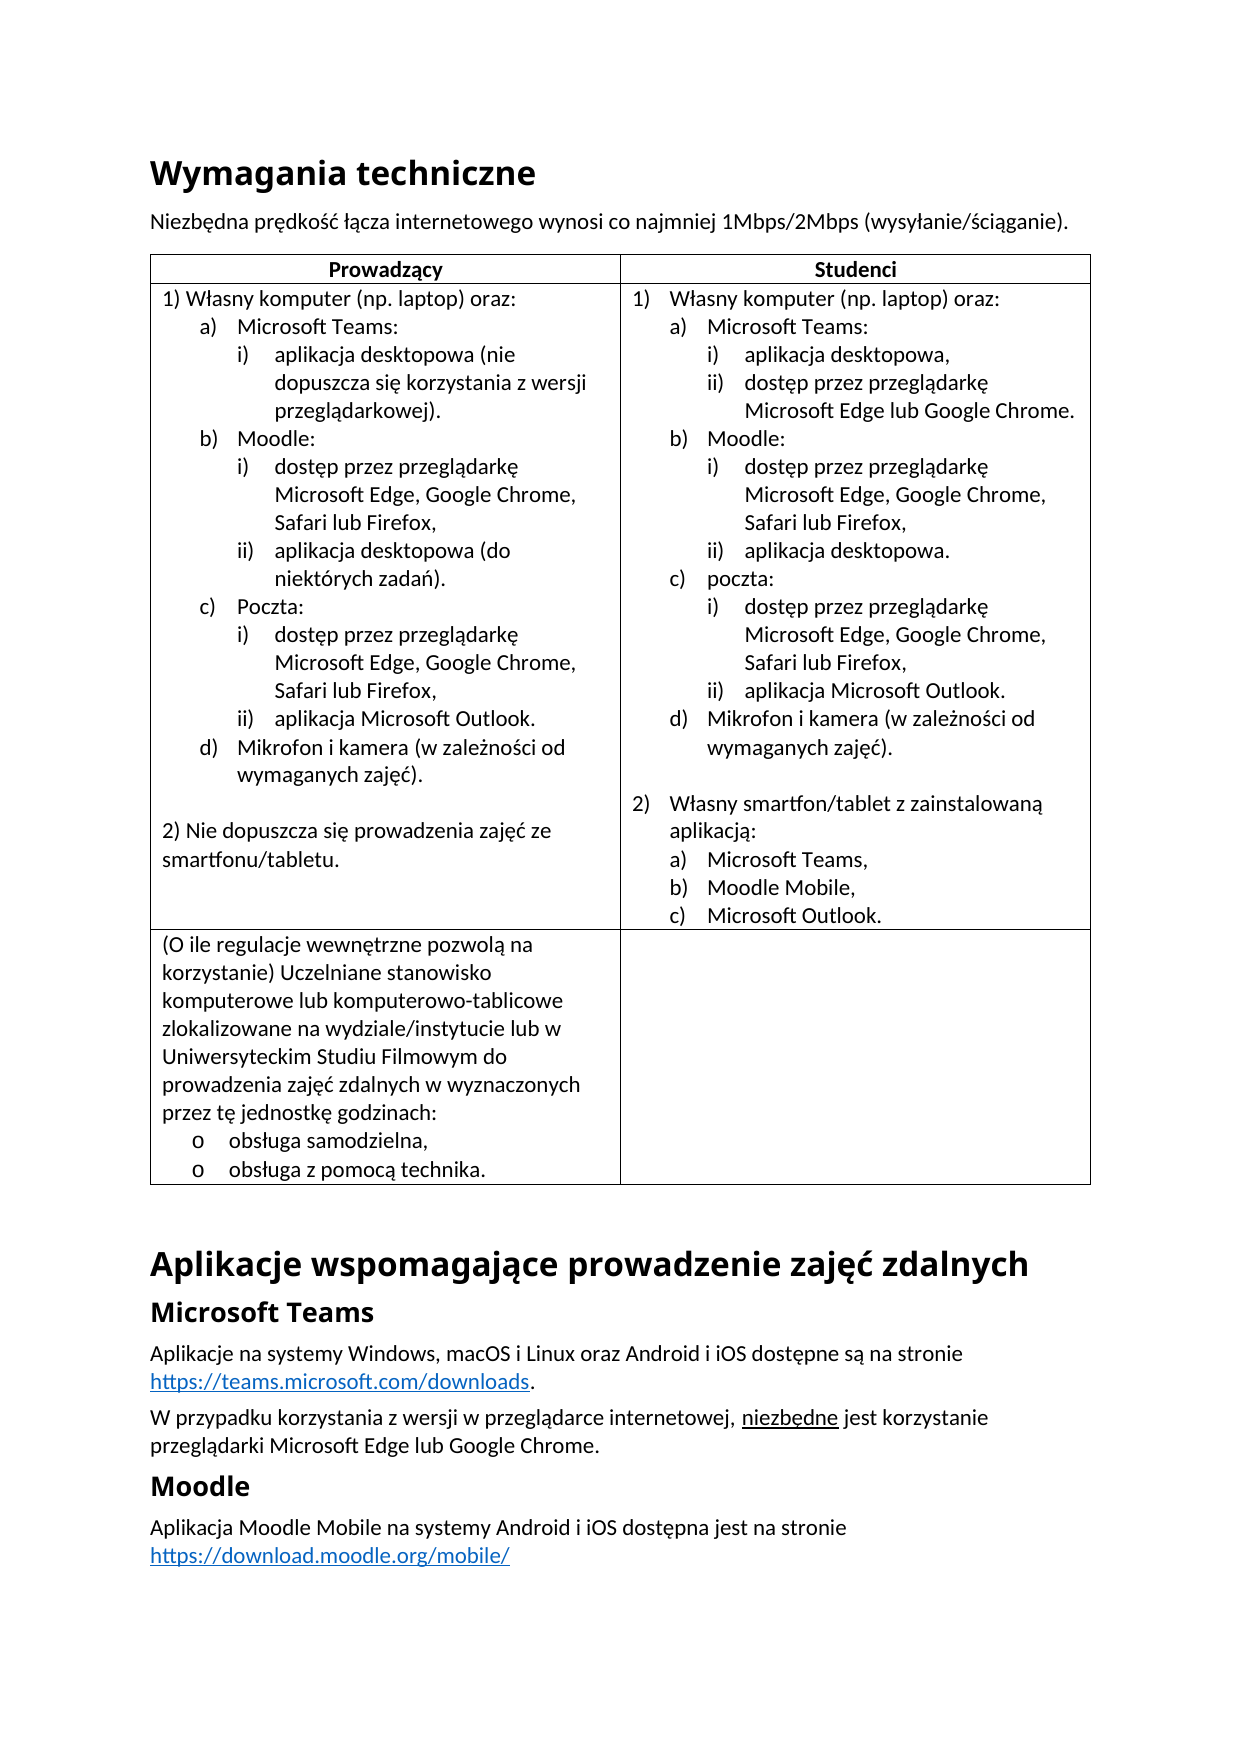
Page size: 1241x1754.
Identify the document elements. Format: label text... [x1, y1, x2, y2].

subtitle Aplikacje wspomagające prowadzenie zajęć zdalnych [150, 1241, 1090, 1286]
text W przypadku korzystania z wersji w przeglądarce internetowej, niezbędne jest korzystanie przeglądarki Microsoft Edge lub Google Chrome. [150, 1403, 1090, 1459]
table_cell 1) Własny komputer (np. laptop) oraz: Microsoft Teams: aplikacja desktopowa (nie dopuszcza się korzystania z wersji przeglądarkowej). Moodle: dostęp przez przeglądarkę Microsoft Edge, Google Chrome, Safari lub Firefox, aplikacja desktopowa (do niektórych zadań). Poczta: dostęp przez przeglądarkę Microsoft Edge, Google Chrome, Safari lub Firefox, aplikacja Microsoft Outlook. Mikrofon i kamera (w zależności od wymaganych zajęć). 2) Nie dopuszcza się prowadzenia zajęć ze smartfonu/tabletu. [151, 284, 620, 929]
text Aplikacja Moodle Mobile na systemy Android i iOS dostępna jest na stronie https://download.moodle.org/mobile/ [150, 1513, 1090, 1569]
table_cell (O ile regulacje wewnętrzne pozwolą na korzystanie) Uczelniane stanowisko komputerowe lub komputerowo-tablicowe zlokalizowane na wydziale/instytucie lub w Uniwersyteckim Studiu Filmowym do prowadzenia zajęć zdalnych w wyznaczonych przez tę jednostkę godzinach: obsługa samodzielna, obsługa z pomocą technika. [151, 930, 620, 1184]
subtitle Wymagania techniczne [150, 150, 1090, 195]
table_header Prowadzący [151, 255, 620, 283]
table_cell Własny komputer (np. laptop) oraz: Microsoft Teams: aplikacja desktopowa, dostęp przez przeglądarkę Microsoft Edge lub Google Chrome. Moodle: dostęp przez przeglądarkę Microsoft Edge, Google Chrome, Safari lub Firefox, aplikacja desktopowa. poczta: dostęp przez przeglądarkę Microsoft Edge, Google Chrome, Safari lub Firefox, aplikacja Microsoft Outlook. Mikrofon i kamera (w zależności od wymaganych zajęć). Własny smartfon/tablet z zainstalowaną aplikacją: Microsoft Teams, Moodle Mobile, Microsoft Outlook. [621, 284, 1090, 929]
table_cell [621, 930, 1090, 1184]
table_header Studenci [621, 255, 1090, 283]
text Niezbędna prędkość łącza internetowego wynosi co najmniej 1Mbps/2Mbps (wysyłanie/ściąganie). [150, 207, 1090, 235]
text Aplikacje na systemy Windows, macOS i Linux oraz Android i iOS dostępne są na stronie https://teams.microsoft.com/downloads. [150, 1339, 1090, 1395]
subtitle Microsoft Teams [150, 1294, 1090, 1331]
text Moodle [150, 1468, 1090, 1504]
